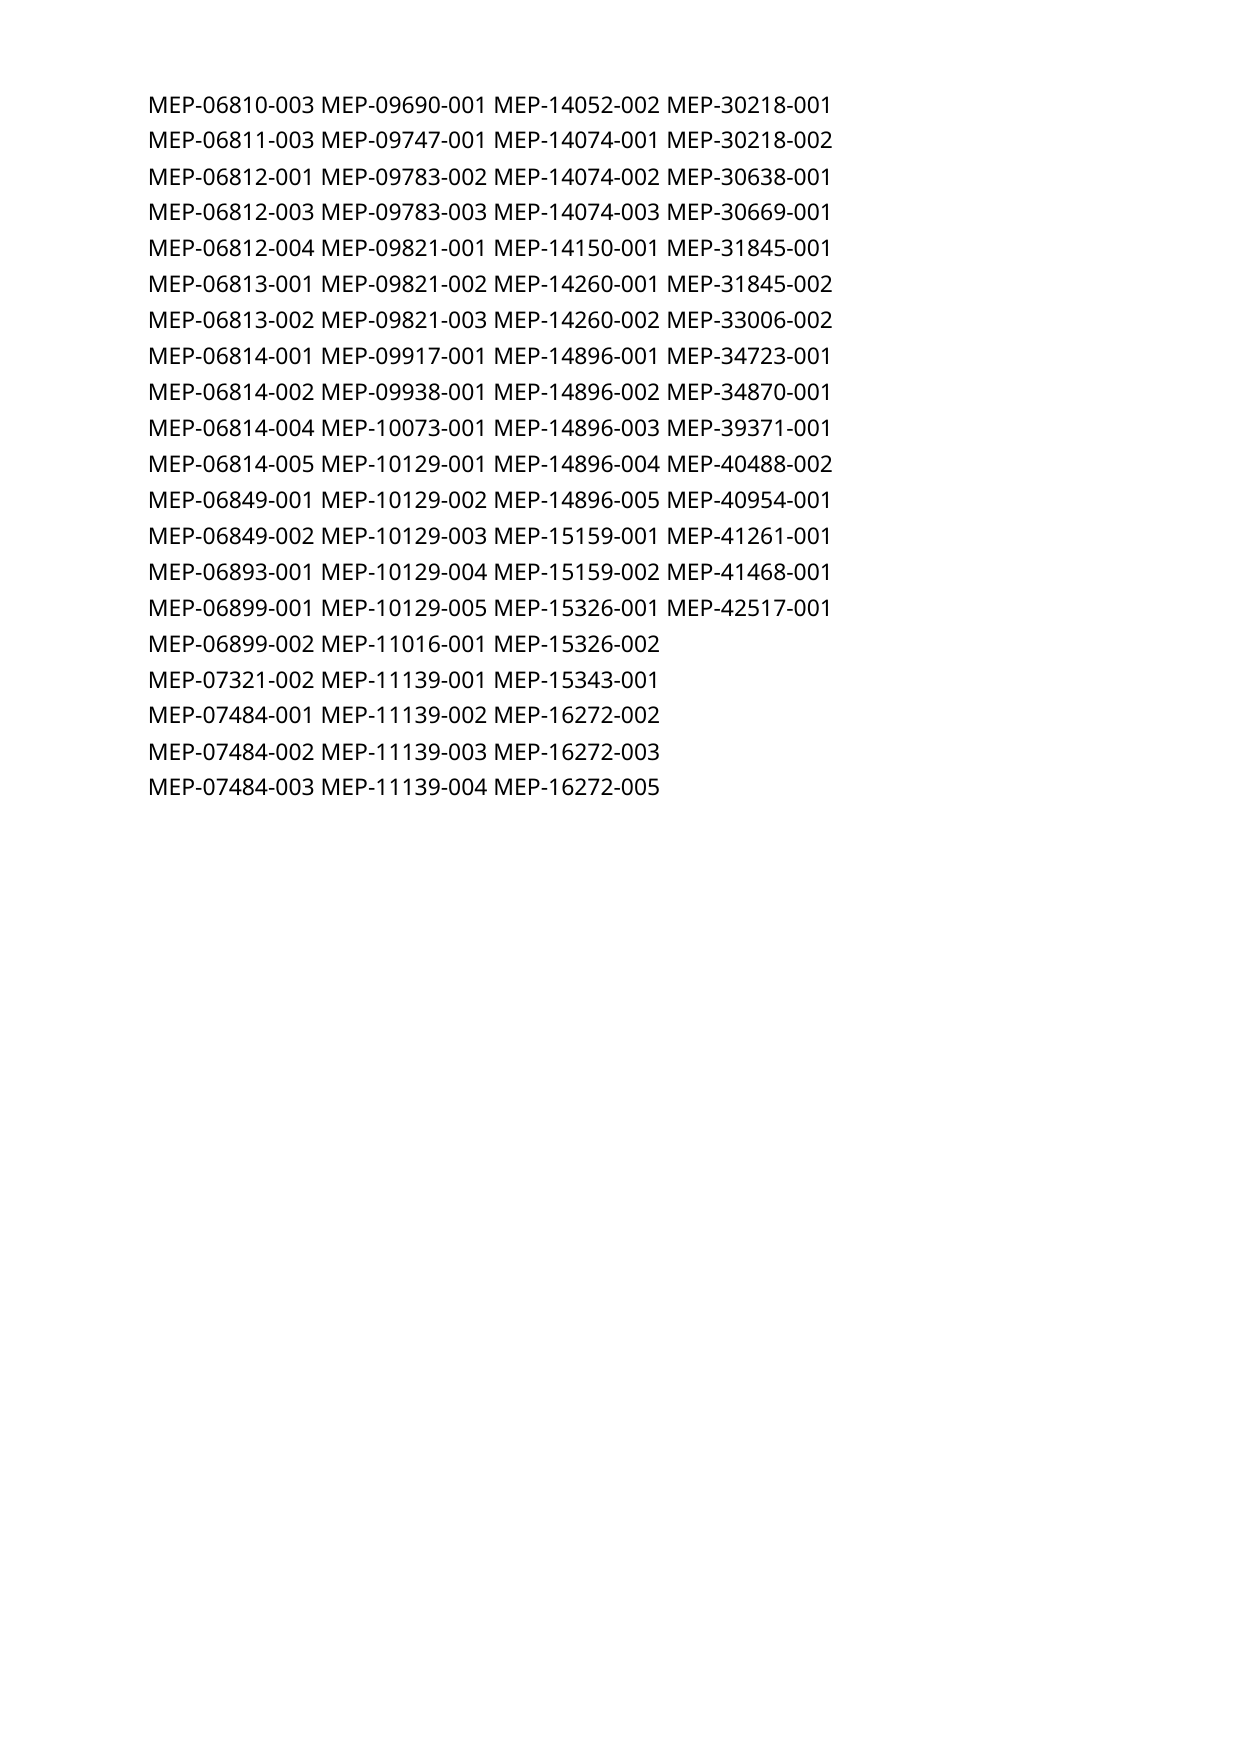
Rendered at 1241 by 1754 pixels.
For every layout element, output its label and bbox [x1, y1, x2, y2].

text [148, 88, 1152, 803]
